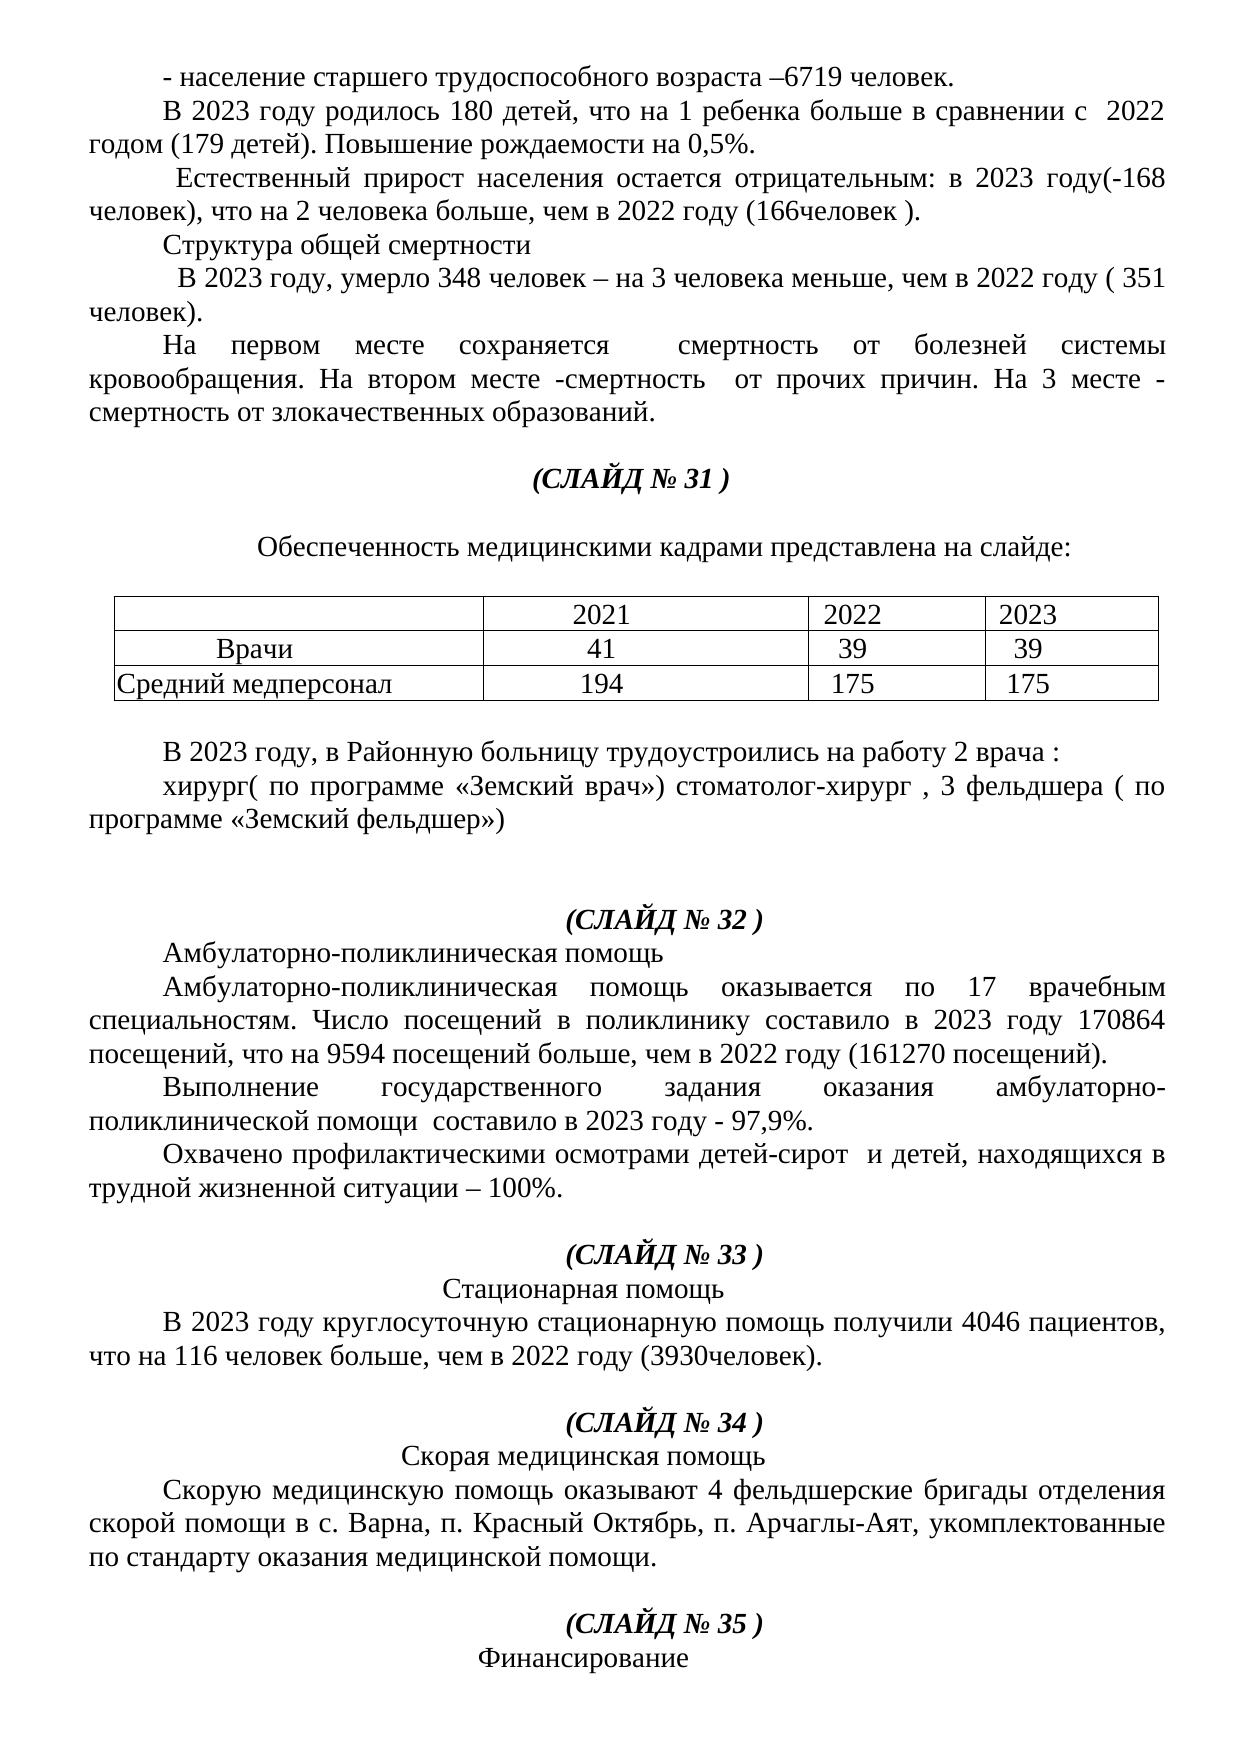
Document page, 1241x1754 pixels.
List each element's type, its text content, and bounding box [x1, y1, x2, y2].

text В 2023 году круглосуточную стационарную помощь получили 4046 пациентов, что на 116 человек больше, чем в 2022 году (3930человек). [89, 1304, 1167, 1371]
table_header 2022 [809, 597, 985, 630]
text Амбулаторно-поликлиническая помощь оказывается по 17 врачебным специальностям. Число посещений в поликлинику составило в 2023 году 170864 посещений, что на 9594 посещений больше, чем в 2022 году (161270 посещений). [89, 969, 1167, 1069]
table_cell Средний медперсонал [115, 666, 483, 699]
text Скорую медицинскую помощь оказывают 4 фельдшерские бригады отделения скорой помощи в с. Варна, п. Красный Октябрь, п. Арчаглы-Аят, укомплектованные по стандарту оказания медицинской помощи. [89, 1472, 1167, 1573]
table_cell 39 [809, 631, 985, 665]
text Структура общей смертности [89, 227, 1167, 260]
text Охвачено профилактическими осмотрами детей-сирот и детей, находящихся в трудной жизненной ситуации – 100%. [89, 1137, 1167, 1204]
text Обеспеченность медицинскими кадрами представлена на слайде: [89, 529, 1167, 562]
text Выполнение государственного задания оказания амбулаторно-поликлинической помощи составило в 2023 году - 97,9%. [89, 1069, 1167, 1137]
text (СЛАЙД № 35 ) [89, 1606, 1167, 1640]
table_cell 41 [484, 631, 808, 665]
text Скорая медицинская помощь [0, 1438, 1167, 1472]
text Стационарная помощь [0, 1271, 1167, 1304]
text В 2023 году родилось 180 детей, что на 1 ребенка больше в сравнении с 2022 годом (179 детей). Повышение рождаемости на 0,5%. [89, 93, 1167, 160]
text На первом месте сохраняется смертность от болезней системы кровообращения. На втором месте -смертность от прочих причин. На 3 месте - смертность от злокачественных образований. [89, 327, 1167, 428]
table_cell 194 [484, 666, 808, 699]
text В 2023 году, в Районную больницу трудоустроились на работу 2 врача : [89, 734, 1167, 768]
table_header [115, 597, 483, 630]
table_header 2023 [986, 597, 1158, 630]
table_cell 39 [986, 631, 1158, 665]
text Амбулаторно-поликлиническая помощь [89, 935, 1167, 969]
text хирург( по программе «Земский врач») стоматолог-хирург , 3 фельдшера ( по программе «Земский фельдшер») [89, 768, 1167, 835]
text (СЛАЙД № 33 ) [89, 1237, 1167, 1271]
table_cell 175 [986, 666, 1158, 699]
text В 2023 году, умерло 348 человек – на 3 человека меньше, чем в 2022 году ( 351 человек). [89, 260, 1167, 327]
text Финансирование [0, 1640, 1167, 1673]
text - население старшего трудоспособного возраста –6719 человек. [89, 59, 1167, 93]
text (СЛАЙД № 31 ) [89, 462, 1167, 495]
text (СЛАЙД № 34 ) [89, 1405, 1167, 1438]
table_cell Врачи [115, 631, 483, 665]
text (СЛАЙД № 32 ) [89, 902, 1167, 935]
table_header 2021 [484, 597, 808, 630]
table_cell 175 [809, 666, 985, 699]
text Естественный прирост населения остается отрицательным: в 2023 году(-168 человек), что на 2 человека больше, чем в 2022 году (166человек ). [89, 160, 1167, 227]
